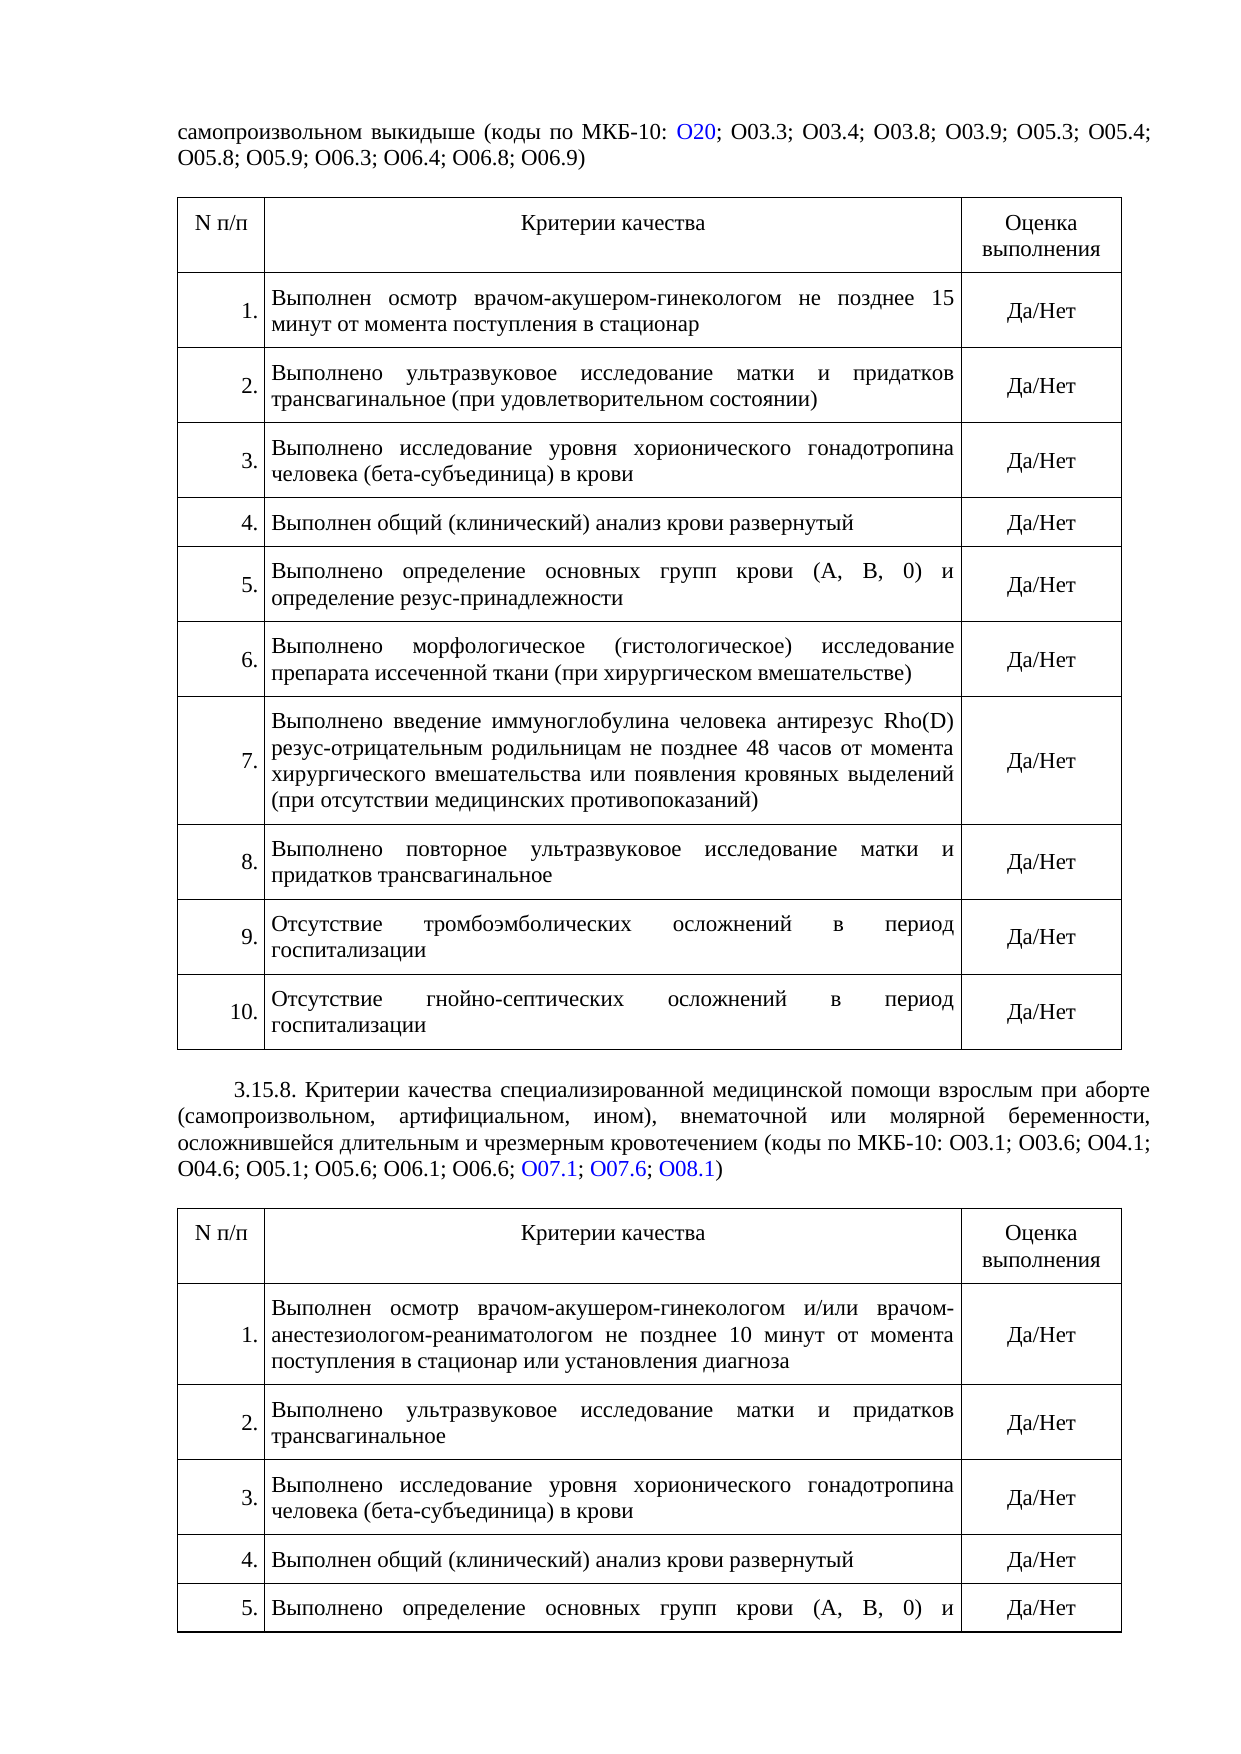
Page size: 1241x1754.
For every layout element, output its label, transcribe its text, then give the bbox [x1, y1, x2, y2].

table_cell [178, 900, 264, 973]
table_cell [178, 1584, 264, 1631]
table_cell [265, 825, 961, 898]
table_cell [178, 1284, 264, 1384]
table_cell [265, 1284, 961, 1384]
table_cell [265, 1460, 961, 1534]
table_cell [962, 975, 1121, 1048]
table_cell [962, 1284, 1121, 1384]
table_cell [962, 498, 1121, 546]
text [177, 118, 1152, 171]
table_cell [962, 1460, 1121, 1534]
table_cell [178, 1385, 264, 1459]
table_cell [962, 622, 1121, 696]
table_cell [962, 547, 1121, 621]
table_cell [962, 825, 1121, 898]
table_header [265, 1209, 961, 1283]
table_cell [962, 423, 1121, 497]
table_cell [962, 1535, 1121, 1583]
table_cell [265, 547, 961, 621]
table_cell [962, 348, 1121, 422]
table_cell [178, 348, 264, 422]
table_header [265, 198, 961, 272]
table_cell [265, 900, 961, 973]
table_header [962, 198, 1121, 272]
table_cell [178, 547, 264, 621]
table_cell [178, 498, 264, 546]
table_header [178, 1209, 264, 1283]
text 3.15.8. Критерии качества специализированной медицинской помощи взрослым при аборте (самопроизвольном, артифициальном, ином), внематочной или молярной беременности, осложнившейся длительным и чрезмерным кровотечением (коды по МКБ-10: O03.1; O03.6; O04.1; O04.6; O05.1; O05.6; O06.1; O06.6; O07.1; O07.6; O08.1) [177, 1076, 1152, 1181]
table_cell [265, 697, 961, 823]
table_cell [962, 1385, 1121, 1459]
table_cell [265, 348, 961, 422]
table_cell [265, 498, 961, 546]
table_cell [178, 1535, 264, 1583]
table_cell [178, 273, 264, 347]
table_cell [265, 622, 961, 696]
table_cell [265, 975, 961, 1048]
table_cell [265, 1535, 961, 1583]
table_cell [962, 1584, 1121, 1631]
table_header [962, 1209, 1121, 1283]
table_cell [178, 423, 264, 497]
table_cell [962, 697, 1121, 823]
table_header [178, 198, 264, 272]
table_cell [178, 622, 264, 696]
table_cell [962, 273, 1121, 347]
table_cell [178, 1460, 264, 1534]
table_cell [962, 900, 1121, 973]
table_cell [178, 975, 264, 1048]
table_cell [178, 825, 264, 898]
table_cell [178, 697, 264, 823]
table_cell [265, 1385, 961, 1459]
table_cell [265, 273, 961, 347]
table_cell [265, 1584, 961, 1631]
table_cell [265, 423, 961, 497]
